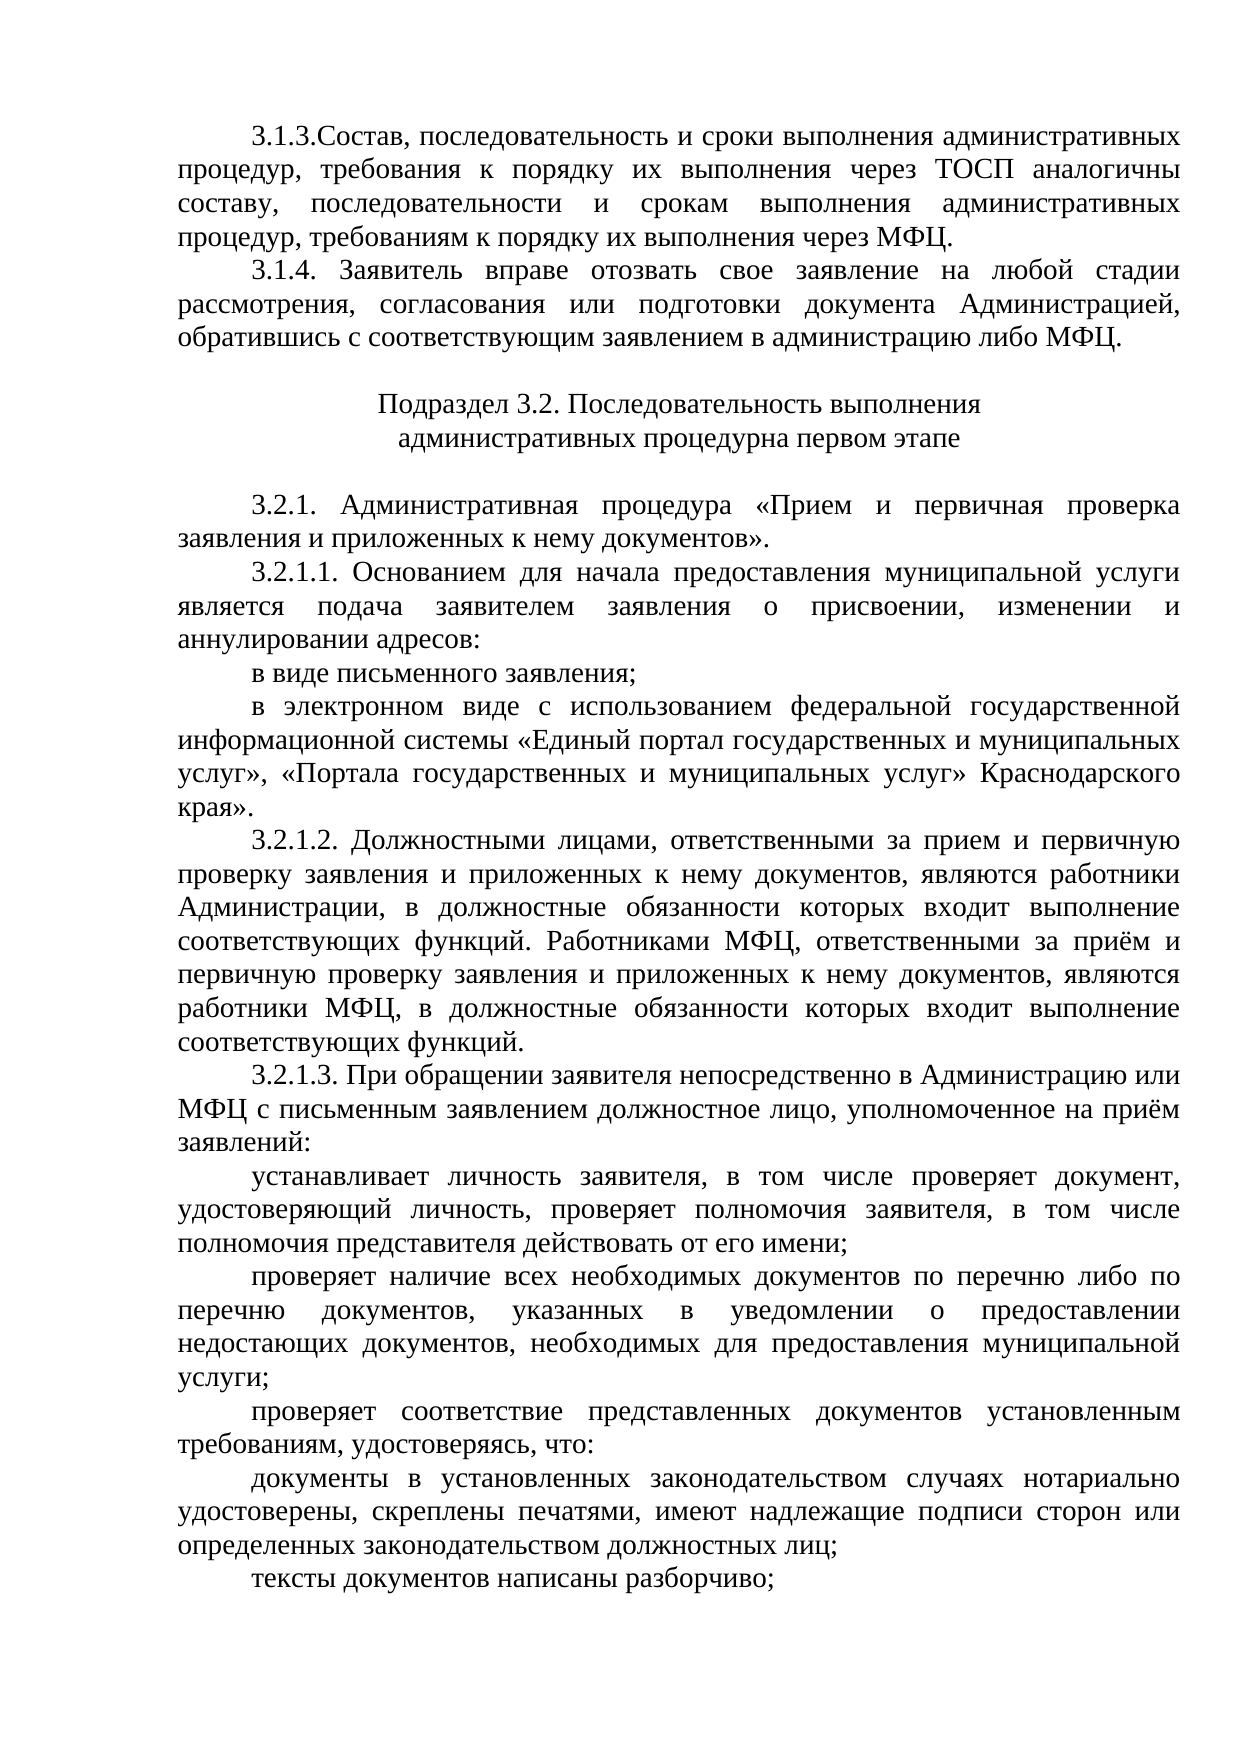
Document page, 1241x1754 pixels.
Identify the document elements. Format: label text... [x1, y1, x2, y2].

text проверяет наличие всех необходимых документов по перечню либо по перечню документов, указанных в уведомлении о предоставлении недостающих документов, необходимых для предоставления муниципальной услуги; [177, 1258, 1181, 1393]
text тексты документов написаны разборчиво; [177, 1560, 1181, 1594]
text административных процедурна первом этапе [177, 420, 1181, 453]
text проверяет соответствие представленных документов установленным требованиям, удостоверяясь, что: [177, 1393, 1181, 1460]
text 3.2.1.1. Основанием для начала предоставления муниципальной услуги является подача заявителем заявления о присвоении, изменении и аннулировании адресов: [177, 554, 1181, 655]
text 3.2.1.2. Должностными лицами, ответственными за прием и первичную проверку заявления и приложенных к нему документов, являются работники Администрации, в должностные обязанности которых входит выполнение соответствующих функций. Работниками МФЦ, ответственными за приём и первичную проверку заявления и приложенных к нему документов, являются работники МФЦ, в должностные обязанности которых входит выполнение соответствующих функций. [177, 822, 1181, 1057]
text устанавливает личность заявителя, в том числе проверяет документ, удостоверяющий личность, проверяет полномочия заявителя, в том числе полномочия представителя действовать от его имени; [177, 1158, 1181, 1258]
text 3.1.3.Состав, последовательность и сроки выполнения административных процедур, требования к порядку их выполнения через ТОСП аналогичны составу, последовательности и срокам выполнения административных процедур, требованиям к порядку их выполнения через МФЦ. [177, 118, 1181, 252]
text в виде письменного заявления; [177, 655, 1181, 688]
text 3.1.4. Заявитель вправе отозвать свое заявление на любой стадии рассмотрения, согласования или подготовки документа Администрацией, обратившись с соответствующим заявлением в администрацию либо МФЦ. [177, 252, 1181, 353]
text 3.2.1. Административная процедура «Прием и первичная проверка заявления и приложенных к нему документов». [177, 487, 1181, 554]
text 3.2.1.3. При обращении заявителя непосредственно в Администрацию или МФЦ с письменным заявлением должностное лицо, уполномоченное на приём заявлений: [177, 1057, 1181, 1158]
text документы в установленных законодательством случаях нотариально удостоверены, скреплены печатями, имеют надлежащие подписи сторон или определенных законодательством должностных лиц; [177, 1460, 1181, 1560]
text Подраздел 3.2. Последовательность выполнения [177, 386, 1181, 420]
text в электронном виде с использованием федеральной государственной информационной системы «Единый портал государственных и муниципальных услуг», «Портала государственных и муниципальных услуг» Краснодарского края». [177, 688, 1181, 822]
